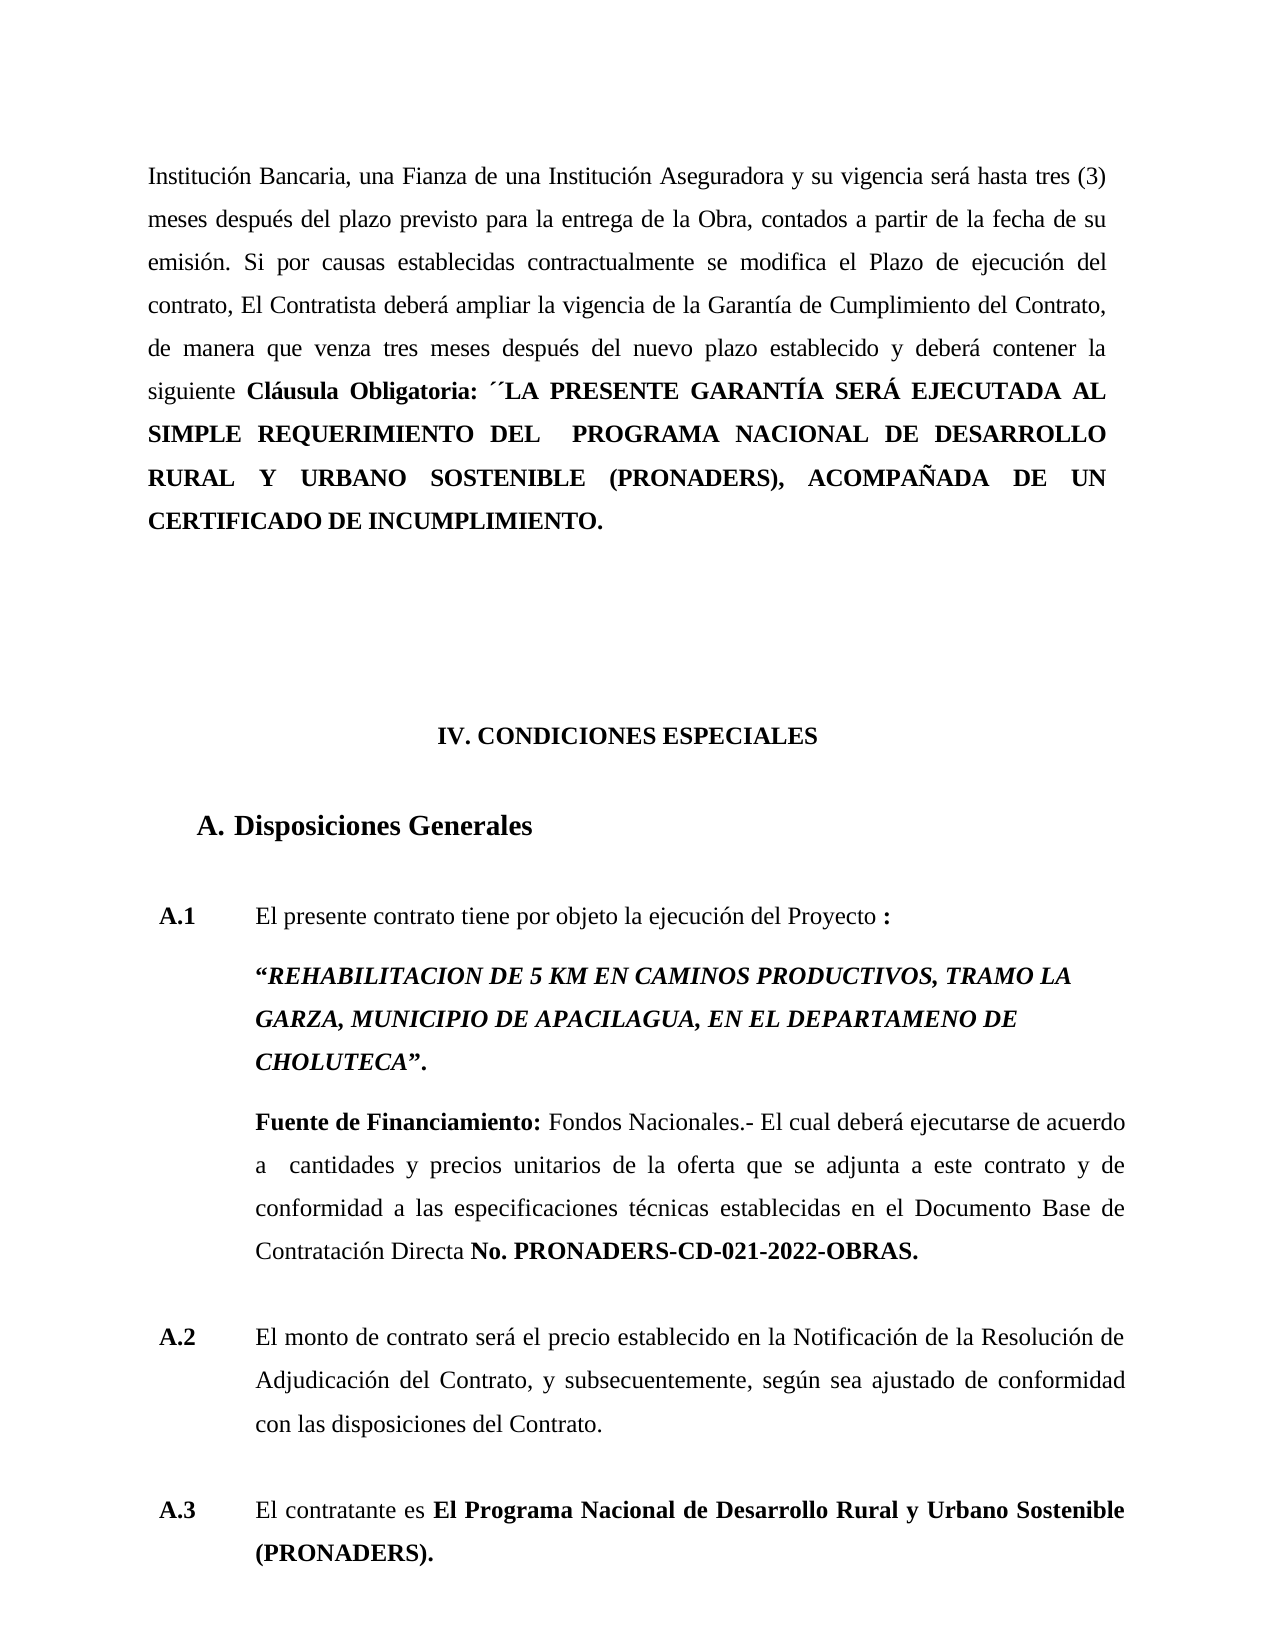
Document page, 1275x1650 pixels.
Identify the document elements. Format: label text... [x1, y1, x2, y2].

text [148, 161, 1107, 534]
table_cell El presente contrato tiene por objeto la ejecución del Proyecto : “REHABILITACION DE 5 KM EN CAMINOS PRODUCTIVOS, TRAMO LA GARZA, MUNICIPIO DE APACILAGUA, EN EL DEPARTAMENO DE CHOLUTECA”. Fuente de Financiamiento: Fondos Nacionales.- El cual deberá ejecutarse de acuerdo a cantidades y precios unitarios de la oferta que se adjunta a este contrato y de conformidad a las especificaciones técnicas establecidas en el Documento Base de Contratación Directa No. PRONADERS-CD-021-2022-OBRAS. [244, 901, 1137, 1322]
table_cell A.3 [148, 1495, 244, 1580]
table_cell A.1 [148, 901, 244, 1322]
table_cell A.2 [148, 1323, 244, 1495]
table_header Disposiciones Generales [148, 808, 1137, 901]
table_cell El monto de contrato será el precio establecido en la Notificación de la Resolución de Adjudicación del Contrato, y subsecuentemente, según sea ajustado de conformidad con las disposiciones del Contrato. [244, 1323, 1137, 1495]
text IV. CONDICIONES ESPECIALES [148, 721, 1107, 750]
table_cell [244, 1495, 1137, 1580]
